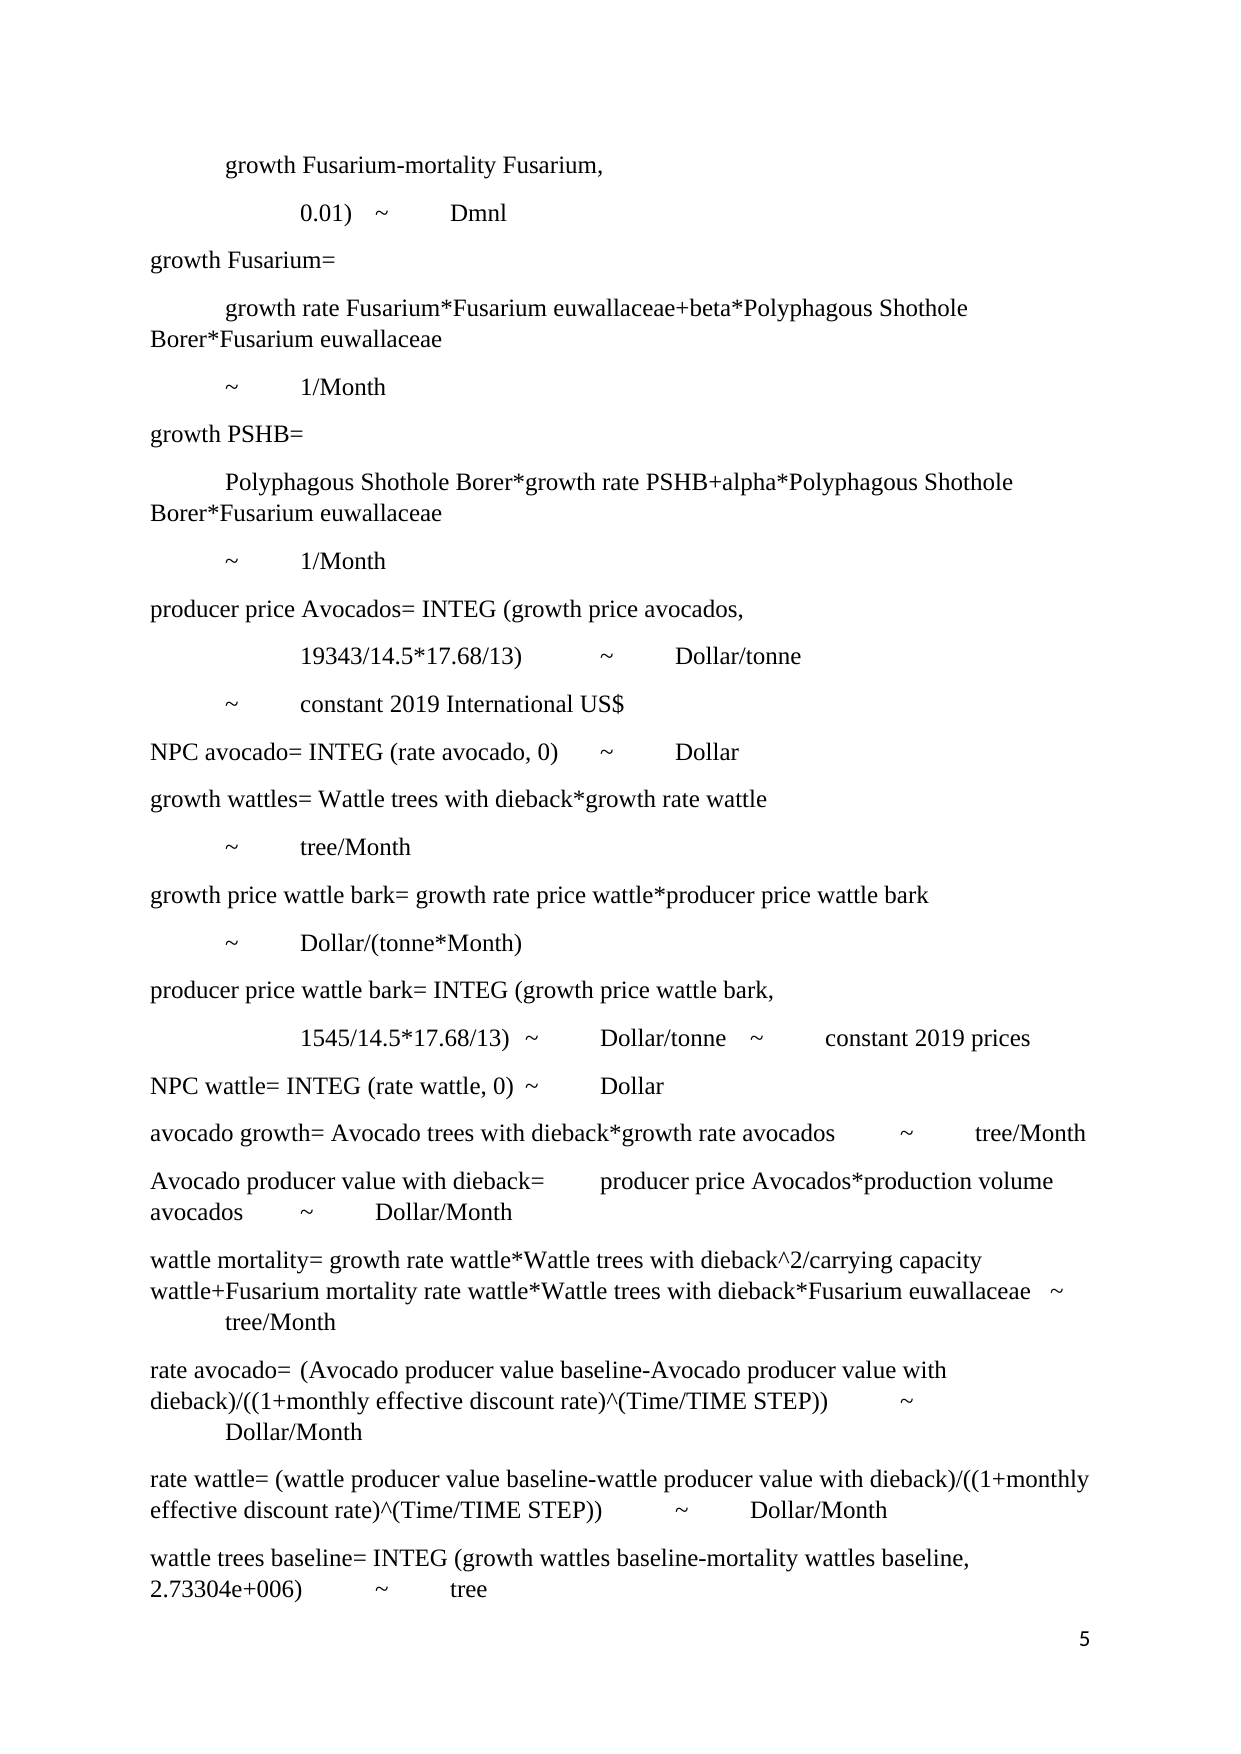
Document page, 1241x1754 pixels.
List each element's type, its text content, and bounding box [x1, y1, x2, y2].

text ~ 1/Month [150, 372, 1090, 401]
text NPC avocado= INTEG (rate avocado, 0) ~ Dollar [150, 737, 1090, 766]
text rate avocado= (Avocado producer value baseline-Avocado producer value with dieback)/((1+monthly effective discount rate)^(Time/TIME STEP)) ~ Dollar/Month [150, 1355, 1090, 1446]
text ~ tree/Month [150, 832, 1090, 861]
text rate wattle= (wattle producer value baseline-wattle producer value with dieback)/((1+monthly effective discount rate)^(Time/TIME STEP)) ~ Dollar/Month [150, 1464, 1090, 1524]
text producer price Avocados= INTEG (growth price avocados, [150, 594, 1090, 622]
text growth rate Fusarium*Fusarium euwallaceae+beta*Polyphagous Shothole Borer*Fusarium euwallaceae [150, 293, 1090, 353]
text 1545/14.5*17.68/13) ~ Dollar/tonne ~ constant 2019 prices [150, 1023, 1090, 1052]
list ~ Dmnl [300, 198, 1090, 226]
text avocado growth= Avocado trees with dieback*growth rate avocados ~ tree/Month [150, 1118, 1090, 1147]
text Avocado producer value with dieback= producer price Avocados*production volume avocados ~ Dollar/Month [150, 1166, 1090, 1226]
text Polyphagous Shothole Borer*growth rate PSHB+alpha*Polyphagous Shothole Borer*Fusarium euwallaceae [150, 467, 1090, 527]
text growth wattles= Wattle trees with dieback*growth rate wattle [150, 784, 1090, 813]
text 19343/14.5*17.68/13) ~ Dollar/tonne [150, 641, 1090, 670]
text growth Fusarium-mortality Fusarium, [150, 150, 1090, 179]
text growth PSHB= [150, 419, 1090, 448]
text wattle mortality= growth rate wattle*Wattle trees with dieback^2/carrying capacity wattle+Fusarium mortality rate wattle*Wattle trees with dieback*Fusarium euwallaceae ~ tree/Month [150, 1245, 1090, 1336]
text growth Fusarium= [150, 245, 1090, 274]
text NPC wattle= INTEG (rate wattle, 0) ~ Dollar [150, 1071, 1090, 1099]
text growth price wattle bark= growth rate price wattle*producer price wattle bark [150, 880, 1090, 909]
text wattle trees baseline= INTEG (growth wattles baseline-mortality wattles baseline, 2.73304e+006) ~ tree [150, 1543, 1090, 1603]
text ~ Dollar/(tonne*Month) [150, 928, 1090, 956]
text producer price wattle bark= INTEG (growth price wattle bark, [150, 975, 1090, 1004]
text ~ 1/Month [150, 546, 1090, 575]
text ~ constant 2019 International US$ [150, 689, 1090, 718]
